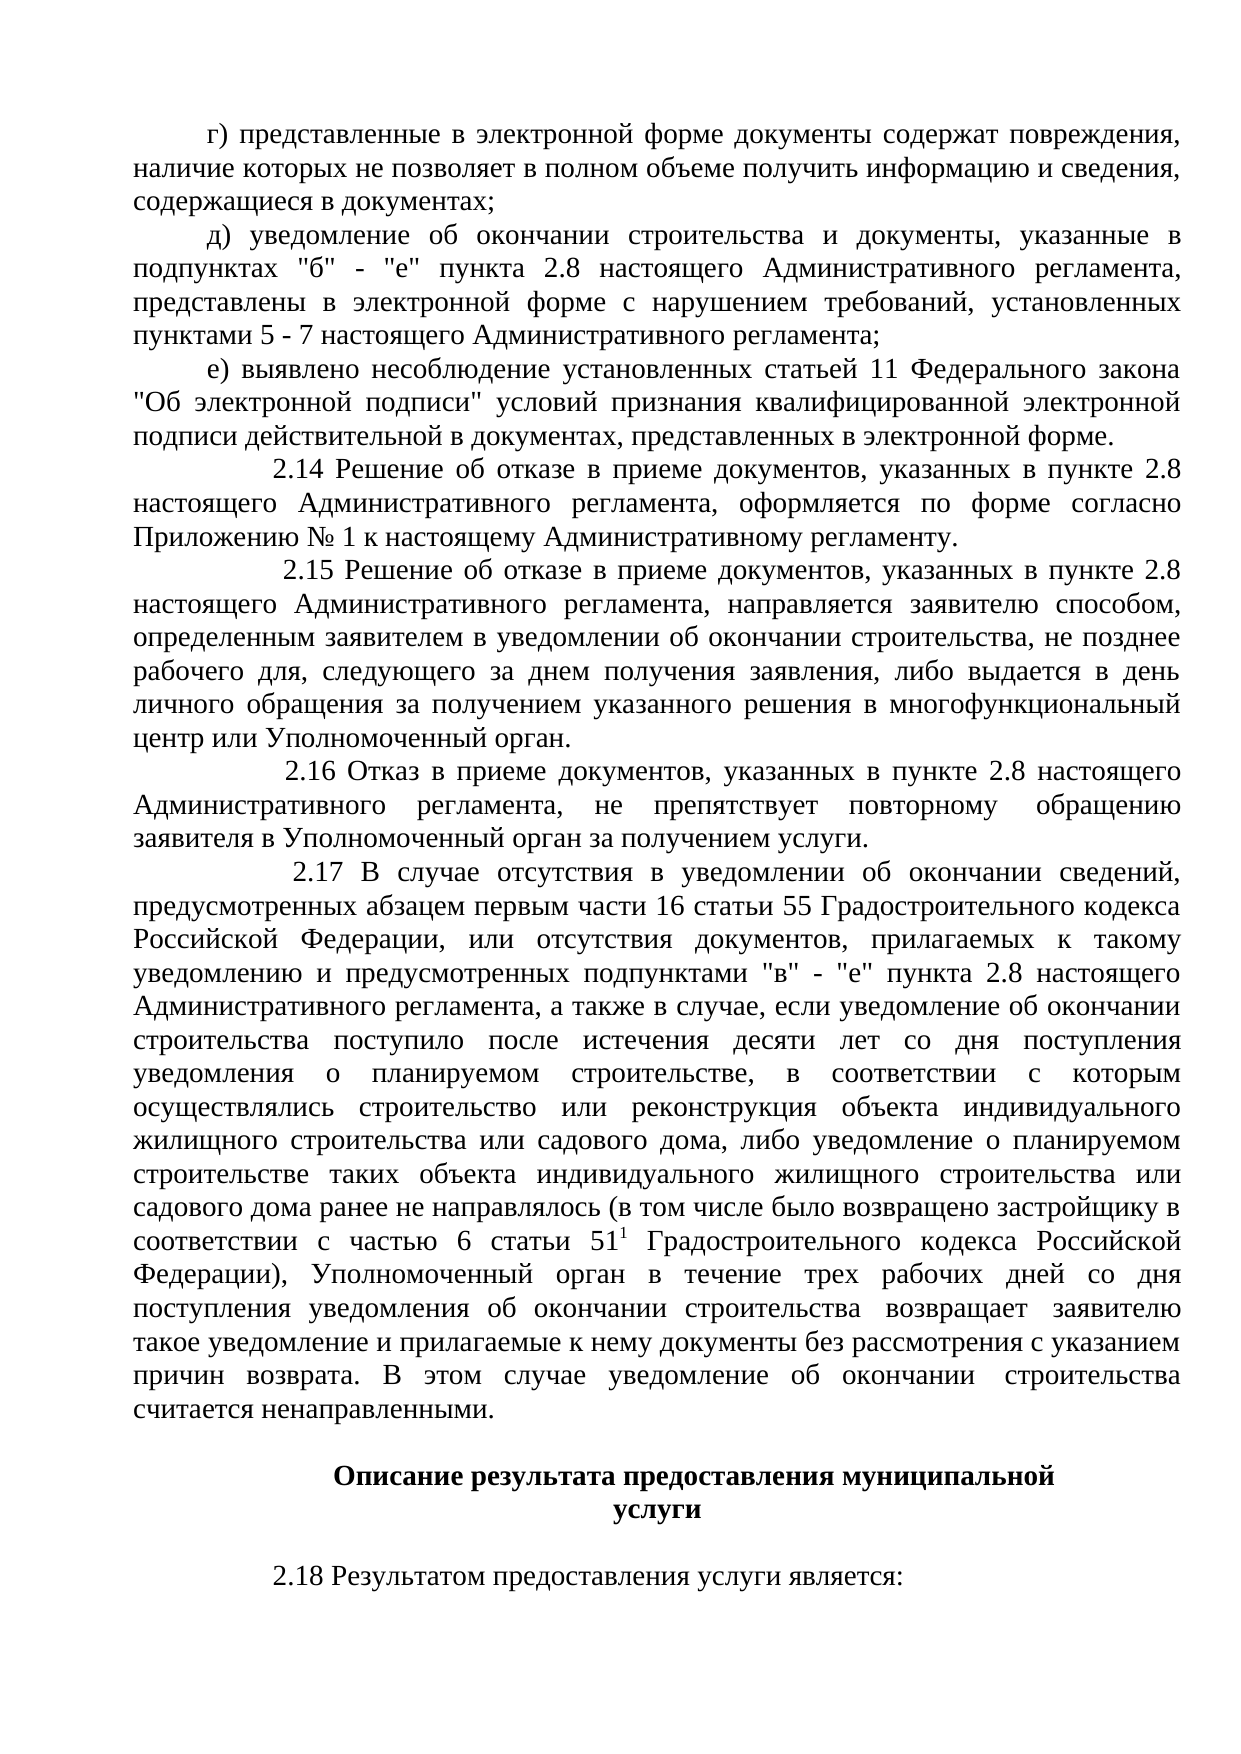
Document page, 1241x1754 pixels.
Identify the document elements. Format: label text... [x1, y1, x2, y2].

list 2.17 В случае отсутствия в уведомлении об окончании сведений, предусмотренных абзацем первым части 16 статьи 55 Градостроительного кодекса Российской Федерации, или отсутствия документов, прилагаемых к такому уведомлению и предусмотренных подпунктами "в" - "е" пункта 2.8 настоящего Административного регламента, а также в случае, если уведомление об окончании строительства поступило после истечения десяти лет со дня поступления уведомления о планируемом строительстве, в соответствии с которым осуществлялись строительство или реконструкция объекта индивидуального жилищного строительства или садового дома, либо уведомление о планируемом строительстве таких объекта индивидуального жилищного строительства или садового дома ранее не направлялось (в том числе было возвращено застройщику в соответствии с частью 6 статьи 511 Градостроительного кодекса Российской Федерации), Уполномоченный орган в течение трех рабочих дней со дня поступления уведомления об окончании строительства возвращает заявителю такое уведомление и прилагаемые к нему документы без рассмотрения с указанием причин возврата. В этом случае уведомление об окончании строительства считается ненаправленными. [133, 854, 1181, 1424]
subtitle Описание результата предоставления муниципальной [205, 1458, 1183, 1491]
list 2.15 Решение об отказе в приеме документов, указанных в пункте 2.8 настоящего Административного регламента, направляется заявителю способом, определенным заявителем в уведомлении об окончании строительства, не позднее рабочего для, следующего за днем получения заявления, либо выдается в день личного обращения за получением указанного решения в многофункциональный центр или Уполномоченный орган. [133, 552, 1181, 753]
list 2.18 Результатом предоставления услуги является: [207, 1558, 1205, 1592]
text г) представленные в электронной форме документы содержат повреждения, наличие которых не позволяет в полном объеме получить информацию и сведения, содержащиеся в документах; [133, 116, 1181, 217]
text е) выявлено несоблюдение установленных статьей 11 Федерального закона "Об электронной подписи" условий признания квалифицированной электронной подписи действительной в документах, представленных в электронной форме. [133, 351, 1181, 452]
list 2.16 Отказ в приеме документов, указанных в пункте 2.8 настоящего Административного регламента, не препятствует повторному обращению заявителя в Уполномоченный орган за получением услуги. [133, 753, 1181, 854]
text д) уведомление об окончании строительства и документы, указанные в подпунктах "б" - "е" пункта 2.8 настоящего Административного регламента, представлены в электронной форме с нарушением требований, установленных пунктами 5 - 7 настоящего Административного регламента; [133, 217, 1181, 351]
list 2.14 Решение об отказе в приеме документов, указанных в пункте 2.8 настоящего Административного регламента, оформляется по форме согласно Приложению № 1 к настоящему Административному регламенту. [133, 452, 1181, 552]
text услуги [133, 1491, 1181, 1525]
